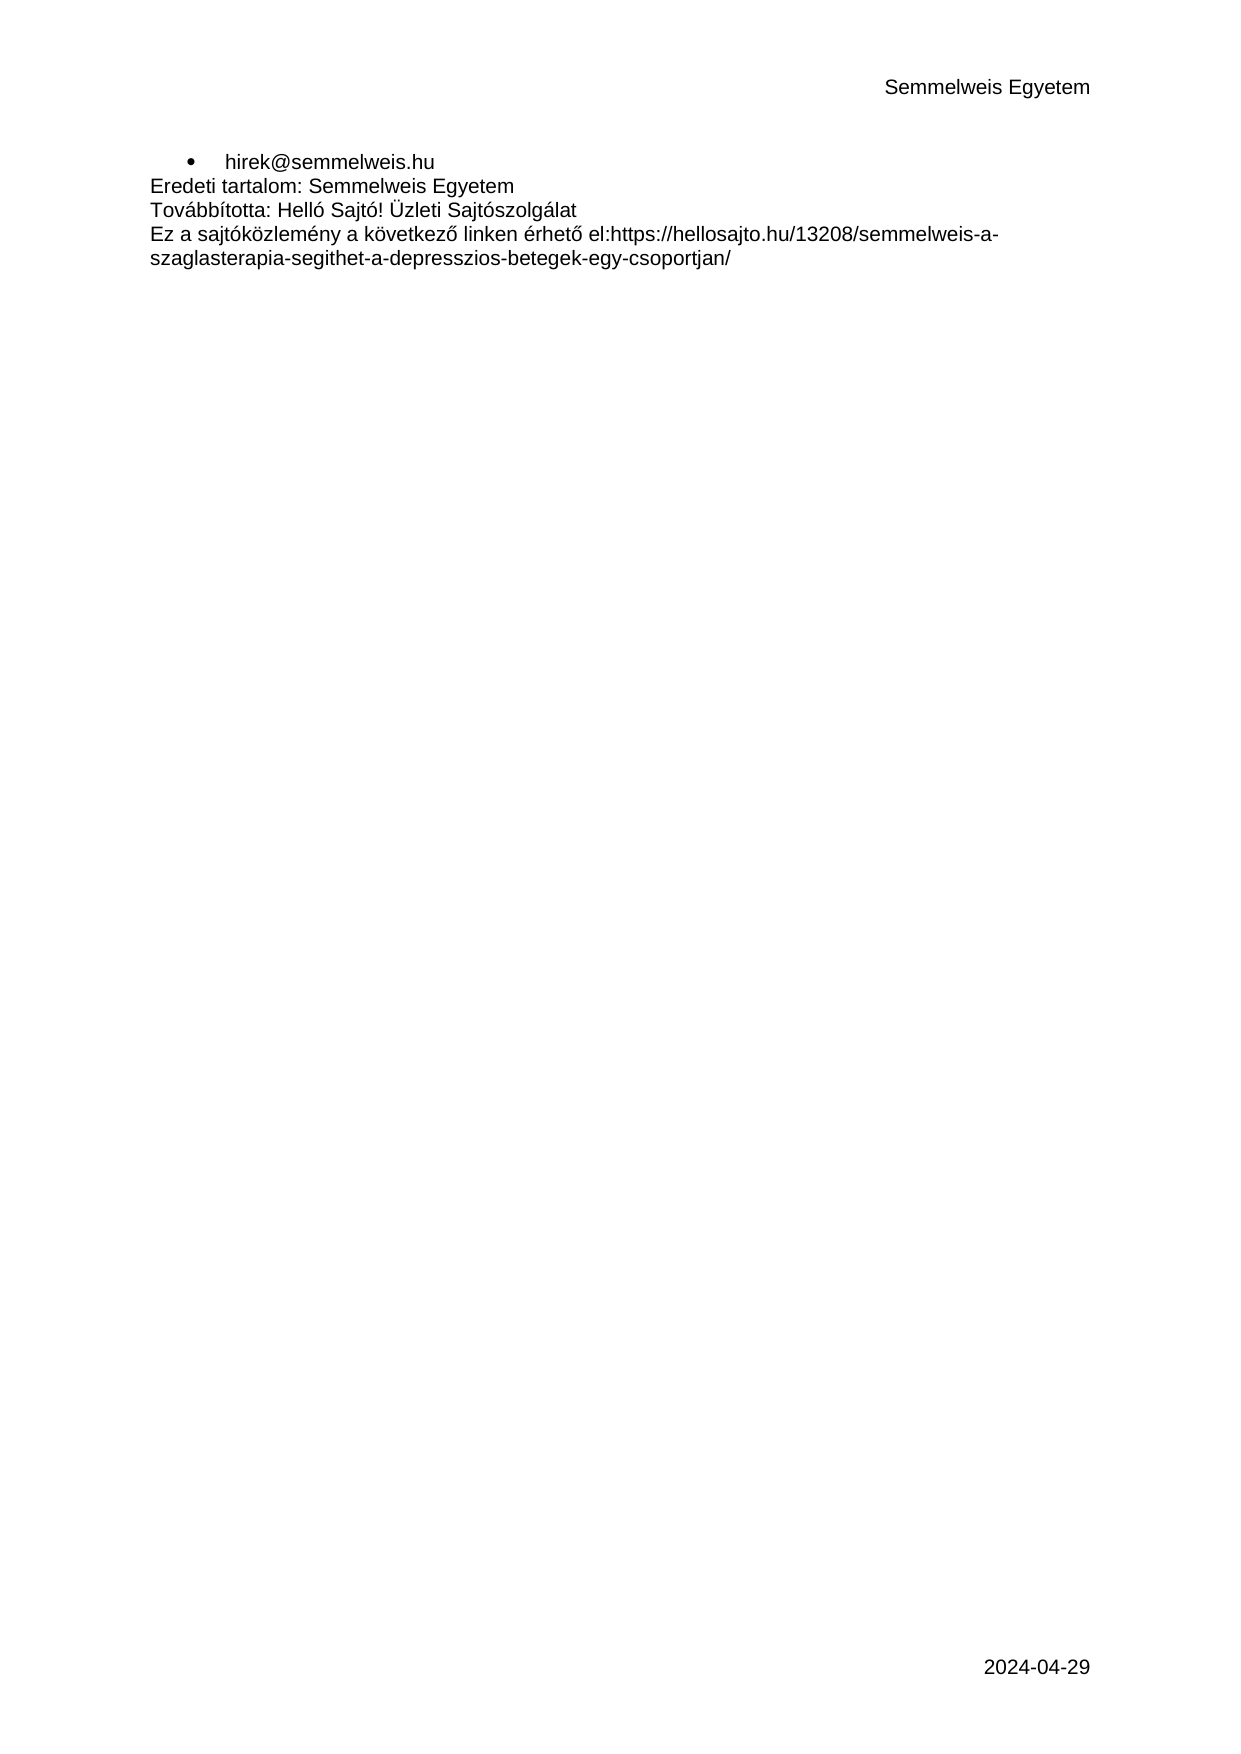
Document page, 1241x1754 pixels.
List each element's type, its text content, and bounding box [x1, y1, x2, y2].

text Ez a sajtóközlemény a következő linken érhető el: [150, 222, 1090, 270]
list hirek@semmelweis.hu [187, 150, 1090, 174]
text Eredeti tartalom: Semmelweis Egyetem [150, 174, 1090, 198]
text Továbbította: Helló Sajtó! Üzleti Sajtószolgálat [150, 198, 1090, 222]
